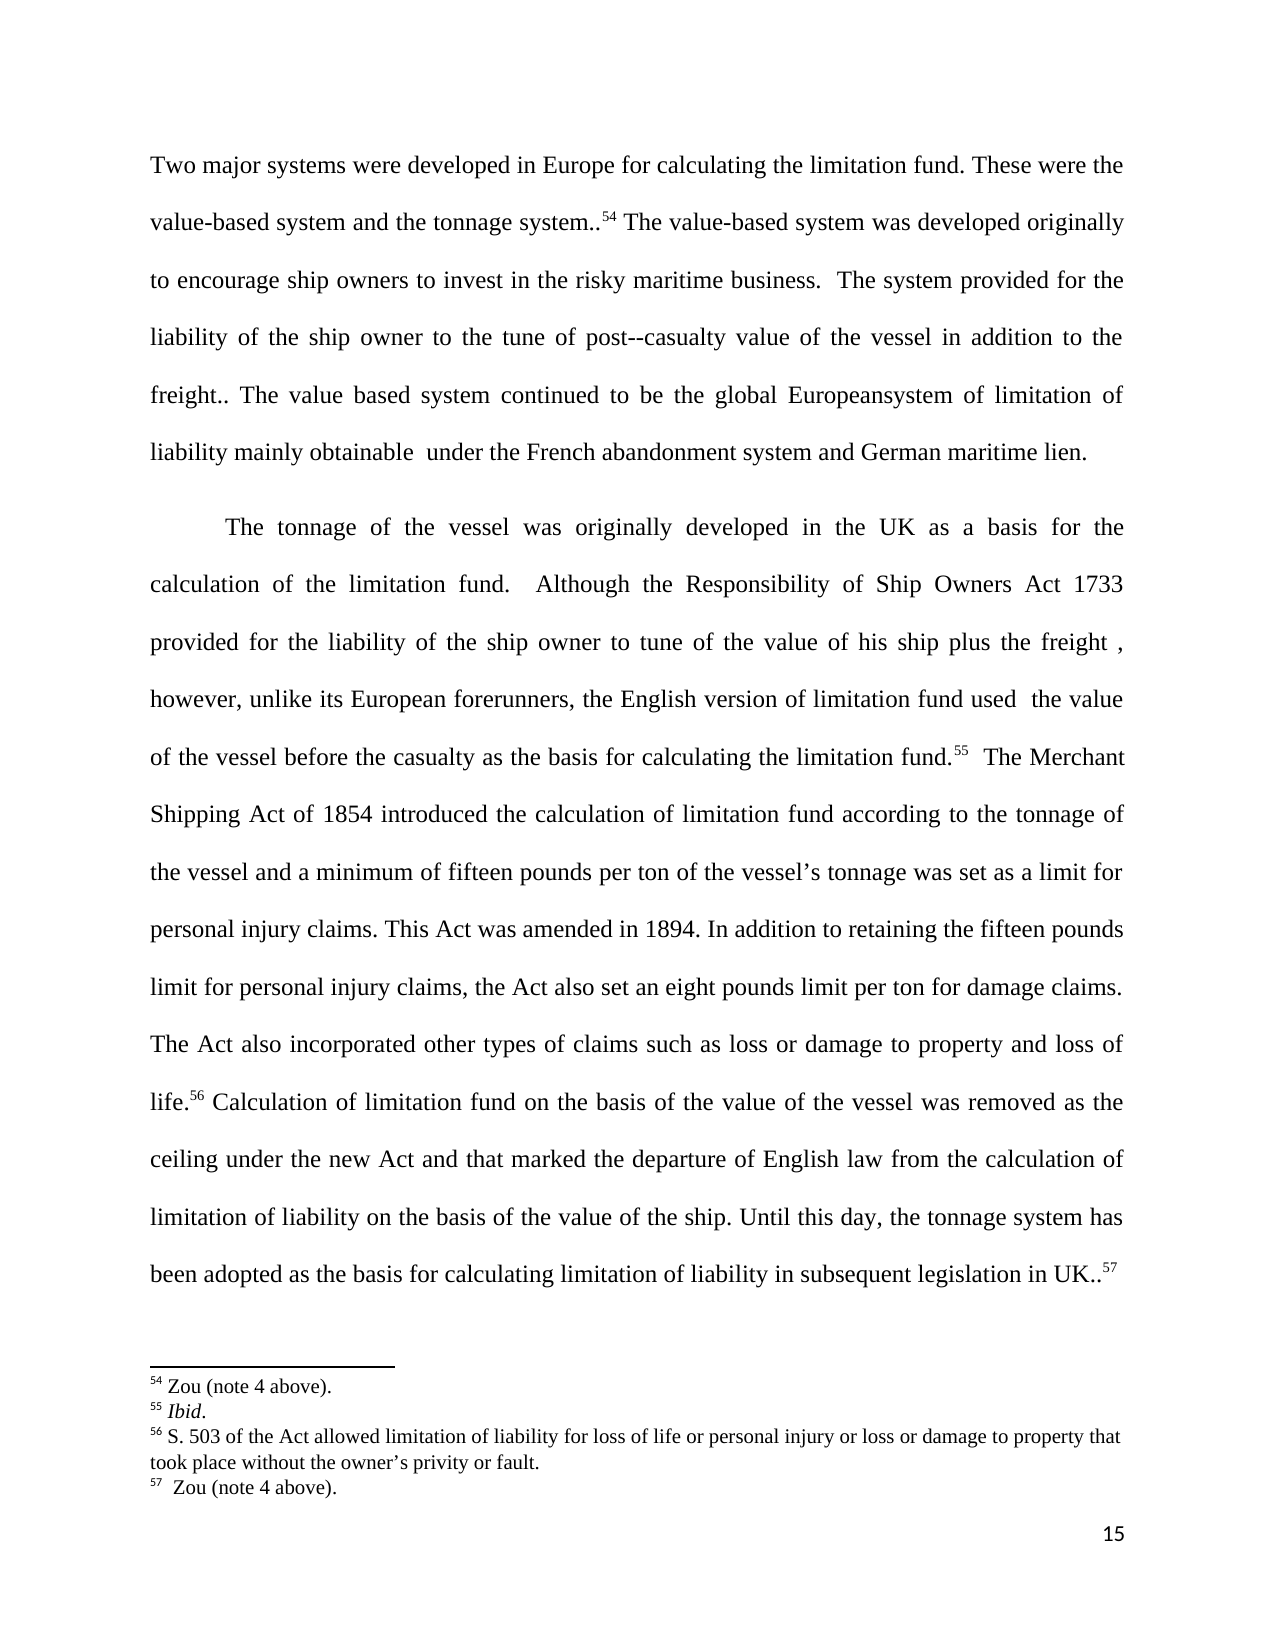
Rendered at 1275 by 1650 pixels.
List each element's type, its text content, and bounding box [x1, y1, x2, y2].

text Two major systems were developed in Europe for calculating the limitation fund. These were the value-based system and the tonnage system.. The value-based system was developed originally to encourage ship owners to invest in the risky maritime business. The system provided for the liability of the ship owner to the tune of post--casualty value of the vessel in addition to the freight.. The value based system continued to be the global Europeansystem of limitation of liability mainly obtainable under the French abandonment system and German maritime lien. [150, 150, 1125, 466]
text The tonnage of the vessel was originally developed in the UK as a basis for the calculation of the limitation fund. Although the Responsibility of Ship Owners Act 1733 provided for the liability of the ship owner to tune of the value of his ship plus the freight , however, unlike its European forerunners, the English version of limitation fund used the value of the vessel before the casualty as the basis for calculating the limitation fund. The Merchant Shipping Act of 1854 introduced the calculation of limitation fund according to the tonnage of the vessel and a minimum of fifteen pounds per ton of the vessel’s tonnage was set as a limit for personal injury claims. This Act was amended in 1894. In addition to retaining the fifteen pounds limit for personal injury claims, the Act also set an eight pounds limit per ton for damage claims. The Act also incorporated other types of claims such as loss or damage to property and loss of life. Calculation of limitation fund on the basis of the value of the vessel was removed as the ceiling under the new Act and that marked the departure of English law from the calculation of limitation of liability on the basis of the value of the ship. Until this day, the tonnage system has been adopted as the basis for calculating limitation of liability in subsequent legislation in UK.. [150, 512, 1125, 1288]
